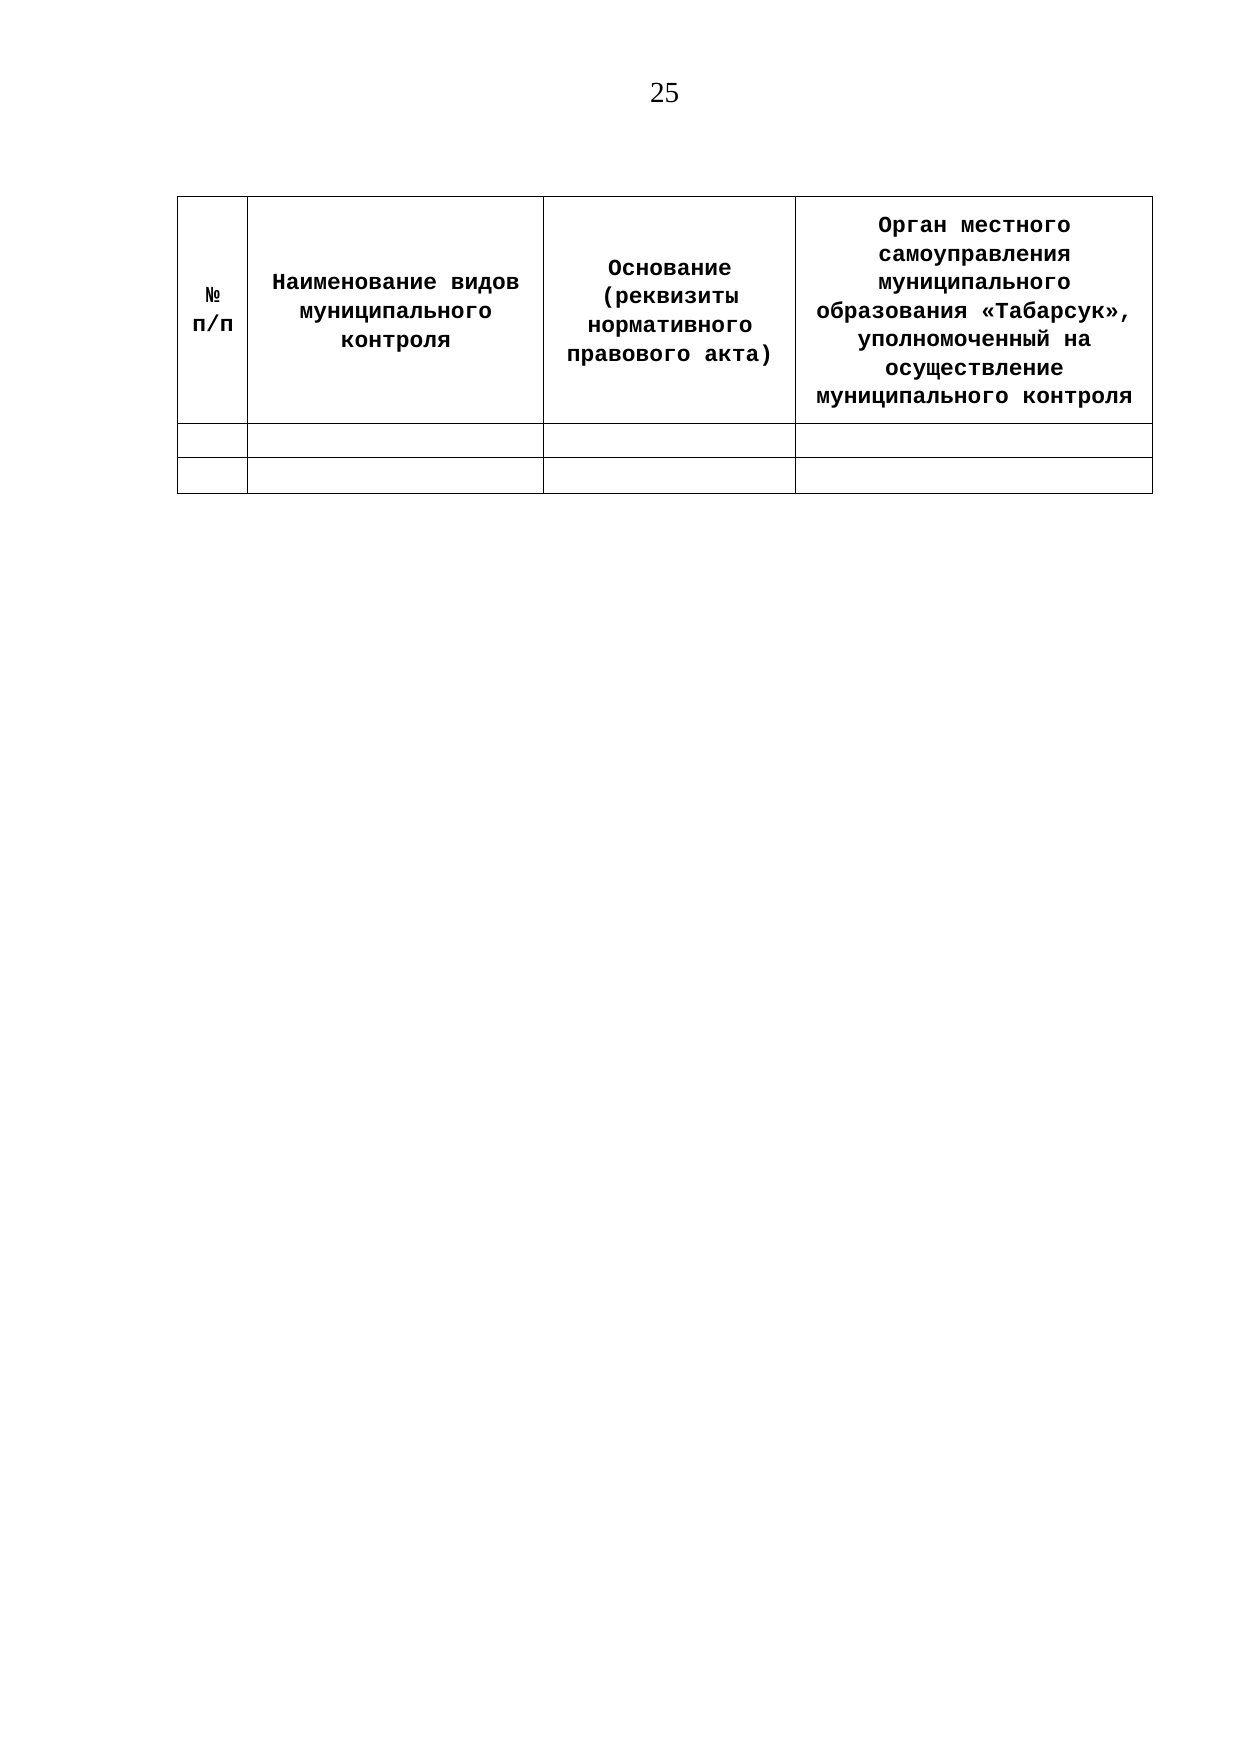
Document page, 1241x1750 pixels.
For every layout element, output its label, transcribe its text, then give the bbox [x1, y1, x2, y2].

table_cell [544, 424, 795, 457]
table_header Основание (реквизиты нормативного правового акта) [544, 197, 795, 423]
table_header Наименование видов муниципального контроля [248, 197, 543, 423]
table_cell [248, 424, 543, 457]
table_header № п/п [178, 197, 247, 423]
table_cell [178, 458, 247, 493]
table_cell [796, 424, 1152, 457]
table_cell [178, 424, 247, 457]
table_cell [544, 458, 795, 493]
table_cell [248, 458, 543, 493]
table_header Орган местного самоуправления муниципального образования «Табарсук», уполномоченный на осуществление муниципального контроля [796, 197, 1152, 423]
table_cell [796, 458, 1152, 493]
